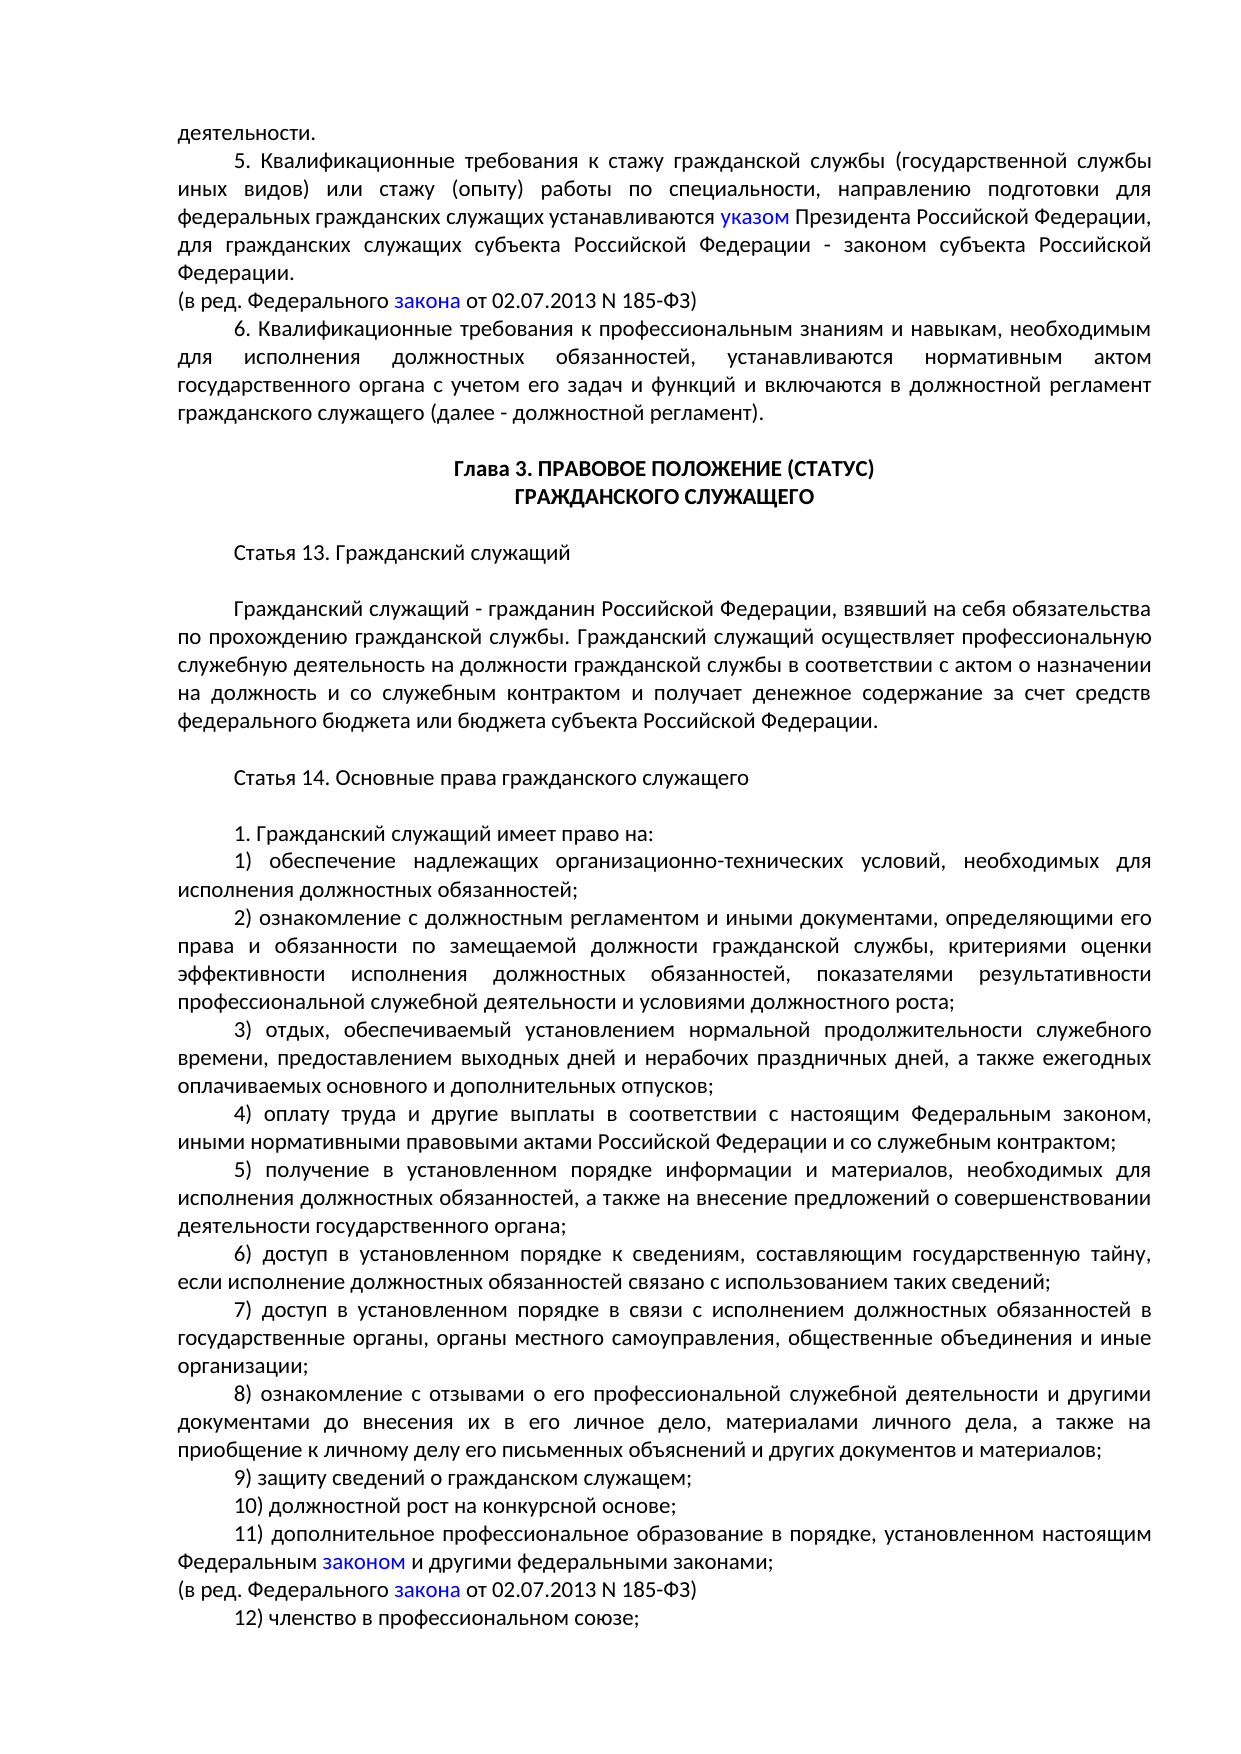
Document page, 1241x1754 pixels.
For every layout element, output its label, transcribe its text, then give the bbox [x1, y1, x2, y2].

text 7) доступ в установленном порядке в связи с исполнением должностных обязанностей в государственные органы, органы местного самоуправления, общественные объединения и иные организации; [177, 1295, 1152, 1379]
text ГРАЖДАНСКОГО СЛУЖАЩЕГО [177, 482, 1152, 510]
text 1. Гражданский служащий имеет право на: [177, 819, 1152, 847]
text 11) дополнительное профессиональное образование в порядке, установленном настоящим Федеральным законом и другими федеральными законами; [177, 1519, 1152, 1575]
text Глава 3. ПРАВОВОЕ ПОЛОЖЕНИЕ (СТАТУС) [177, 454, 1152, 482]
text 1) обеспечение надлежащих организационно-технических условий, необходимых для исполнения должностных обязанностей; [177, 847, 1152, 903]
text Статья 13. Гражданский служащий [177, 538, 1152, 566]
text 4) оплату труда и другие выплаты в соответствии с настоящим Федеральным законом, иными нормативными правовыми актами Российской Федерации и со служебным контрактом; [177, 1099, 1152, 1155]
text Гражданский служащий - гражданин Российской Федерации, взявший на себя обязательства по прохождению гражданской службы. Гражданский служащий осуществляет профессиональную служебную деятельность на должности гражданской службы в соответствии с актом о назначении на должность и со служебным контрактом и получает денежное содержание за счет средств федерального бюджета или бюджета субъекта Российской Федерации. [177, 594, 1152, 734]
text 5. Квалификационные требования к стажу гражданской службы (государственной службы иных видов) или стажу (опыту) работы по специальности, направлению подготовки для федеральных гражданских служащих устанавливаются указом Президента Российской Федерации, для гражданских служащих субъекта Российской Федерации - законом субъекта Российской Федерации. [177, 146, 1152, 286]
text Статья 14. Основные права гражданского служащего [177, 763, 1152, 791]
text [177, 118, 1152, 146]
text 3) отдых, обеспечиваемый установлением нормальной продолжительности служебного времени, предоставлением выходных дней и нерабочих праздничных дней, а также ежегодных оплачиваемых основного и дополнительных отпусков; [177, 1015, 1152, 1099]
text (в ред. Федерального закона от 02.07.2013 N 185-ФЗ) [177, 286, 1152, 314]
text 9) защиту сведений о гражданском служащем; [177, 1463, 1152, 1491]
text 8) ознакомление с отзывами о его профессиональной служебной деятельности и другими документами до внесения их в его личное дело, материалами личного дела, а также на приобщение к личному делу его письменных объяснений и других документов и материалов; [177, 1379, 1152, 1463]
text 10) должностной рост на конкурсной основе; [177, 1491, 1152, 1519]
text 2) ознакомление с должностным регламентом и иными документами, определяющими его права и обязанности по замещаемой должности гражданской службы, критериями оценки эффективности исполнения должностных обязанностей, показателями результативности профессиональной служебной деятельности и условиями должностного роста; [177, 903, 1152, 1015]
text 12) членство в профессиональном союзе; [177, 1603, 1152, 1631]
text 5) получение в установленном порядке информации и материалов, необходимых для исполнения должностных обязанностей, а также на внесение предложений о совершенствовании деятельности государственного органа; [177, 1155, 1152, 1239]
text 6) доступ в установленном порядке к сведениям, составляющим государственную тайну, если исполнение должностных обязанностей связано с использованием таких сведений; [177, 1239, 1152, 1295]
text (в ред. Федерального закона от 02.07.2013 N 185-ФЗ) [177, 1575, 1152, 1603]
text 6. Квалификационные требования к профессиональным знаниям и навыкам, необходимым для исполнения должностных обязанностей, устанавливаются нормативным актом государственного органа с учетом его задач и функций и включаются в должностной регламент гражданского служащего (далее - должностной регламент). [177, 314, 1152, 426]
